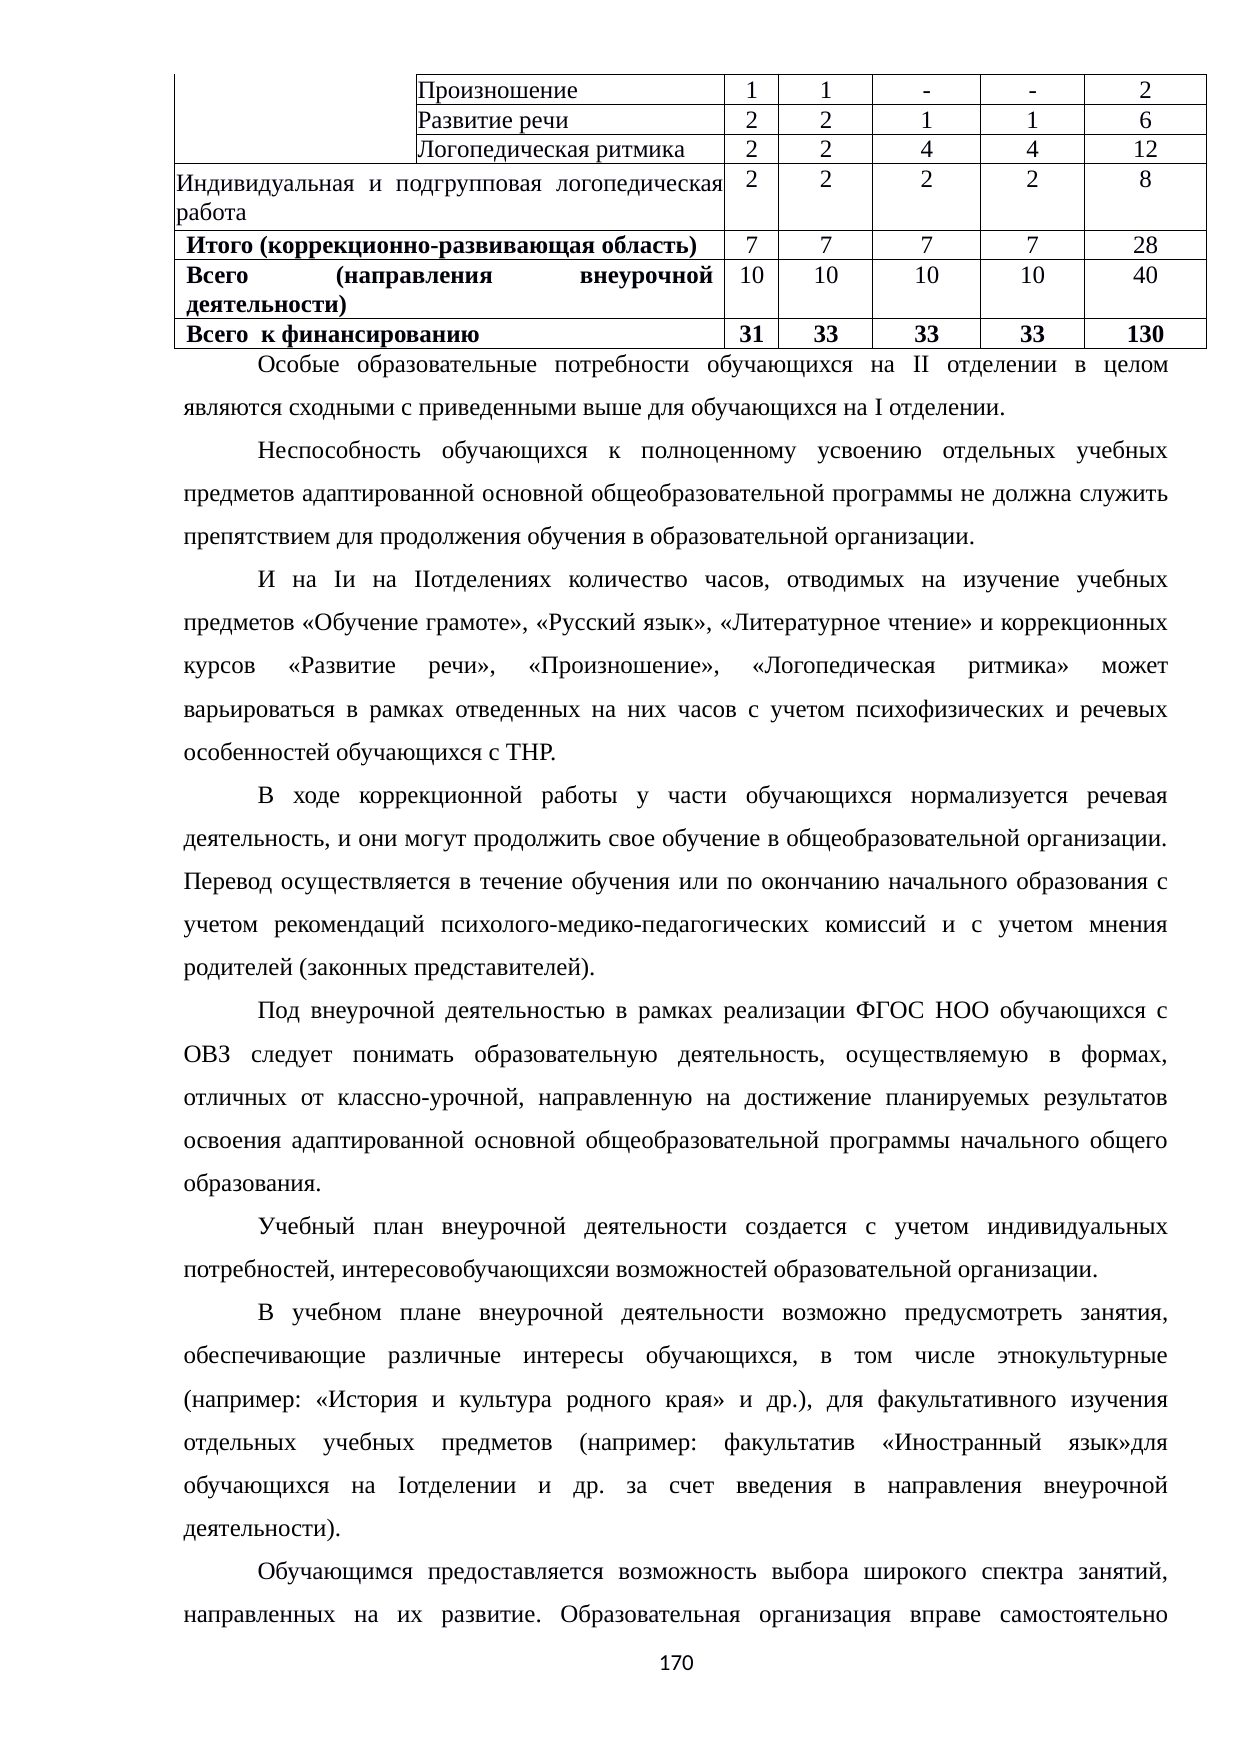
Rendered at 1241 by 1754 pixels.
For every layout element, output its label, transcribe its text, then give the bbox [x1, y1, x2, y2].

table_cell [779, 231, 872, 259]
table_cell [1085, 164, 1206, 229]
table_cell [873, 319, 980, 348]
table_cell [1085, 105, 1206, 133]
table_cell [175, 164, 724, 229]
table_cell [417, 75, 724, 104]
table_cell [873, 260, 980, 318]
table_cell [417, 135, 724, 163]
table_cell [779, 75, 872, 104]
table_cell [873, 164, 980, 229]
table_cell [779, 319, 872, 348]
text Под внеурочной деятельностью в рамках реализации ФГОС НОО обучающихся с ОВЗ следует понимать образовательную деятельность, осуществляемую в формах, отличных от классно-урочной, направленную на достижение планируемых результатов освоения адаптированной основной общеобразовательной программы начального общего образования. [183, 996, 1169, 1197]
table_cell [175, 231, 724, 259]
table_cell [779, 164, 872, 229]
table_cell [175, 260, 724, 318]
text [183, 1556, 1169, 1628]
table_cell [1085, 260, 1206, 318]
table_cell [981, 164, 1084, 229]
text В учебном плане внеурочной деятельности возможно предусмотреть занятия, обеспечивающие различные интересы обучающихся, в том числе этнокультурные (например: «История и культура родного края» и др.), для факультативного изучения отдельных учебных предметов (например: факультатив «Иностранный язык»для обучающихся на Iотделении и др. за счет введения в направления внеурочной деятельности). [183, 1297, 1169, 1542]
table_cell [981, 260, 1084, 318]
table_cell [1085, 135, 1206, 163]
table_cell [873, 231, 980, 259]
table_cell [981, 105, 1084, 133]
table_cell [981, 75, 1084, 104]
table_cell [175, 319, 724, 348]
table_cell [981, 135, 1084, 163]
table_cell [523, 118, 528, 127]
text И на Iи на IIотделениях количество часов, отводимых на изучение учебных предметов «Обучение грамоте», «Русский язык», «Литературное чтение» и коррекционных курсов «Развитие речи», «Произношение», «Логопедическая ритмика» может варьироваться в рамках отведенных на них часов с учетом психофизических и речевых особенностей обучающихся с ТНР. [183, 564, 1169, 766]
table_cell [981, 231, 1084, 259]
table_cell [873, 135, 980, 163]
text В ходе коррекционной работы у части обучающихся нормализуется речевая деятельность, и они могут продолжить свое обучение в общеобразовательной организации. Перевод осуществляется в течение обучения или по окончанию начального образования с учетом рекомендаций психолого-медико-педагогических комиссий и с учетом мнения родителей (законных представителей). [183, 780, 1169, 981]
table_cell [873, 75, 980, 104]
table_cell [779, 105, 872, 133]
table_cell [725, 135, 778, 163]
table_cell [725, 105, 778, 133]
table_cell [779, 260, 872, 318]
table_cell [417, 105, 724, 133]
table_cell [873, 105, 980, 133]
text Особые образовательные потребности обучающихся на II отделении в целом являются сходными с приведенными выше для обучающихся на I отделении. [183, 349, 1169, 421]
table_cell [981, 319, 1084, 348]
text Учебный план внеурочной деятельности создается с учетом индивидуальных потребностей, интересовобучающихсяи возможностей образовательной организации. [183, 1211, 1169, 1283]
text Неспособность обучающихся к полноценному усвоению отдельных учебных предметов адаптированной основной общеобразовательной программы не должна служить препятствием для продолжения обучения в образовательной организации. [183, 435, 1169, 550]
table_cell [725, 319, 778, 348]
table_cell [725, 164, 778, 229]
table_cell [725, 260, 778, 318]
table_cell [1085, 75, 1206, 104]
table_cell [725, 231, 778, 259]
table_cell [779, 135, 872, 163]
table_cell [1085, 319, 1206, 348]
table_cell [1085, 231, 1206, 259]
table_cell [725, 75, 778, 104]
